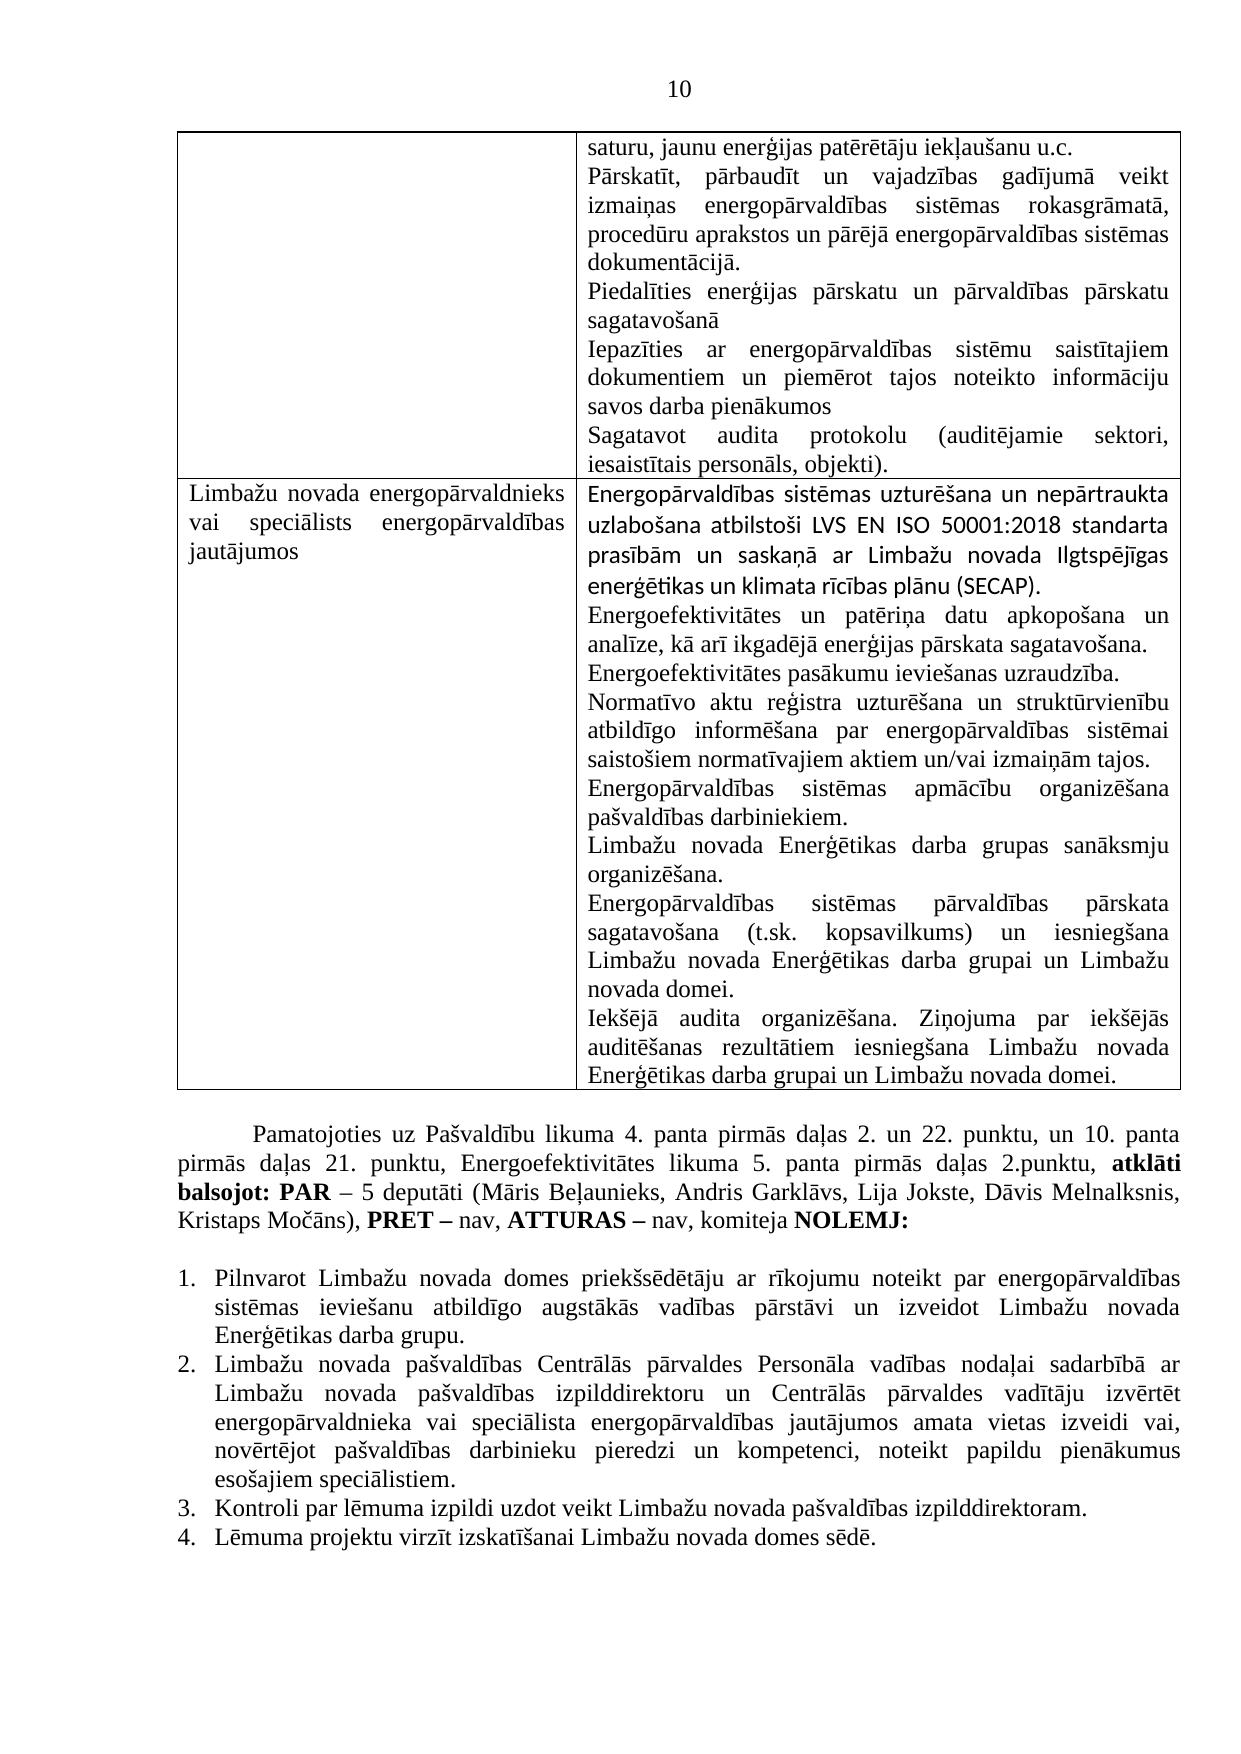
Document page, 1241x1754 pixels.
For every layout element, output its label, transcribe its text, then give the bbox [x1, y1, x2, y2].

list Limbažu novada pašvaldības Centrālās pārvaldes Personāla vadības nodaļai sadarbībā ar Limbažu novada pašvaldības izpilddirektoru un Centrālās pārvaldes vadītāju izvērtēt energopārvaldnieka vai speciālista energopārvaldības jautājumos amata vietas izveidi vai, novērtējot pašvaldības darbinieku pieredzi un kompetenci, noteikt papildu pienākumus esošajiem speciālistiem. [177, 1349, 1181, 1493]
table_cell Limbažu novada energopārvaldnieks vai speciālists energopārvaldības jautājumos [178, 479, 576, 1089]
list Lēmuma projektu virzīt izskatīšanai Limbažu novada domes sēdē. [177, 1522, 1181, 1550]
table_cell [178, 133, 576, 477]
list Kontroli par lēmuma izpildi uzdot veikt Limbažu novada pašvaldības izpilddirektoram. [177, 1493, 1181, 1522]
list Pilnvarot Limbažu novada domes priekšsēdētāju ar rīkojumu noteikt par energopārvaldības sistēmas ieviešanu atbildīgo augstākās vadības pārstāvi un izveidot Limbažu novada Enerģētikas darba grupu. [177, 1263, 1181, 1349]
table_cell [577, 133, 1180, 477]
text Pamatojoties uz Pašvaldību likuma 4. panta pirmās daļas 2. un 22. punktu, un 10. panta pirmās daļas 21. punktu, Energoefektivitātes likuma 5. panta pirmās daļas 2.punktu, atklāti balsojot: PAR – 5 deputāti (Māris Beļaunieks, Andris Garklāvs, Lija Jokste, Dāvis Melnalksnis, Kristaps Močāns), PRET – nav, ATTURAS – nav, komiteja NOLEMJ: [177, 1119, 1181, 1234]
table_cell Energopārvaldības sistēmas uzturēšana un nepārtraukta uzlabošana atbilstoši LVS EN ISO 50001:2018 standarta prasībām un saskaņā ar Limbažu novada Ilgtspējīgas enerģētikas un klimata rīcības plānu (SECAP). Energoefektivitātes un patēriņa datu apkopošana un analīze, kā arī ikgadējā enerģijas pārskata sagatavošana. Energoefektivitātes pasākumu ieviešanas uzraudzība. Normatīvo aktu reģistra uzturēšana un struktūrvienību atbildīgo informēšana par energopārvaldības sistēmai saistošiem normatīvajiem aktiem un/vai izmaiņām tajos. Energopārvaldības sistēmas apmācību organizēšana pašvaldības darbiniekiem. Limbažu novada Enerģētikas darba grupas sanāksmju organizēšana. Energopārvaldības sistēmas pārvaldības pārskata sagatavošana (t.sk. kopsavilkums) un iesniegšana Limbažu novada Enerģētikas darba grupai un Limbažu novada domei. Iekšējā audita organizēšana. Ziņojuma par iekšējās auditēšanas rezultātiem iesniegšana Limbažu novada Enerģētikas darba grupai un Limbažu novada domei. [577, 479, 1180, 1089]
